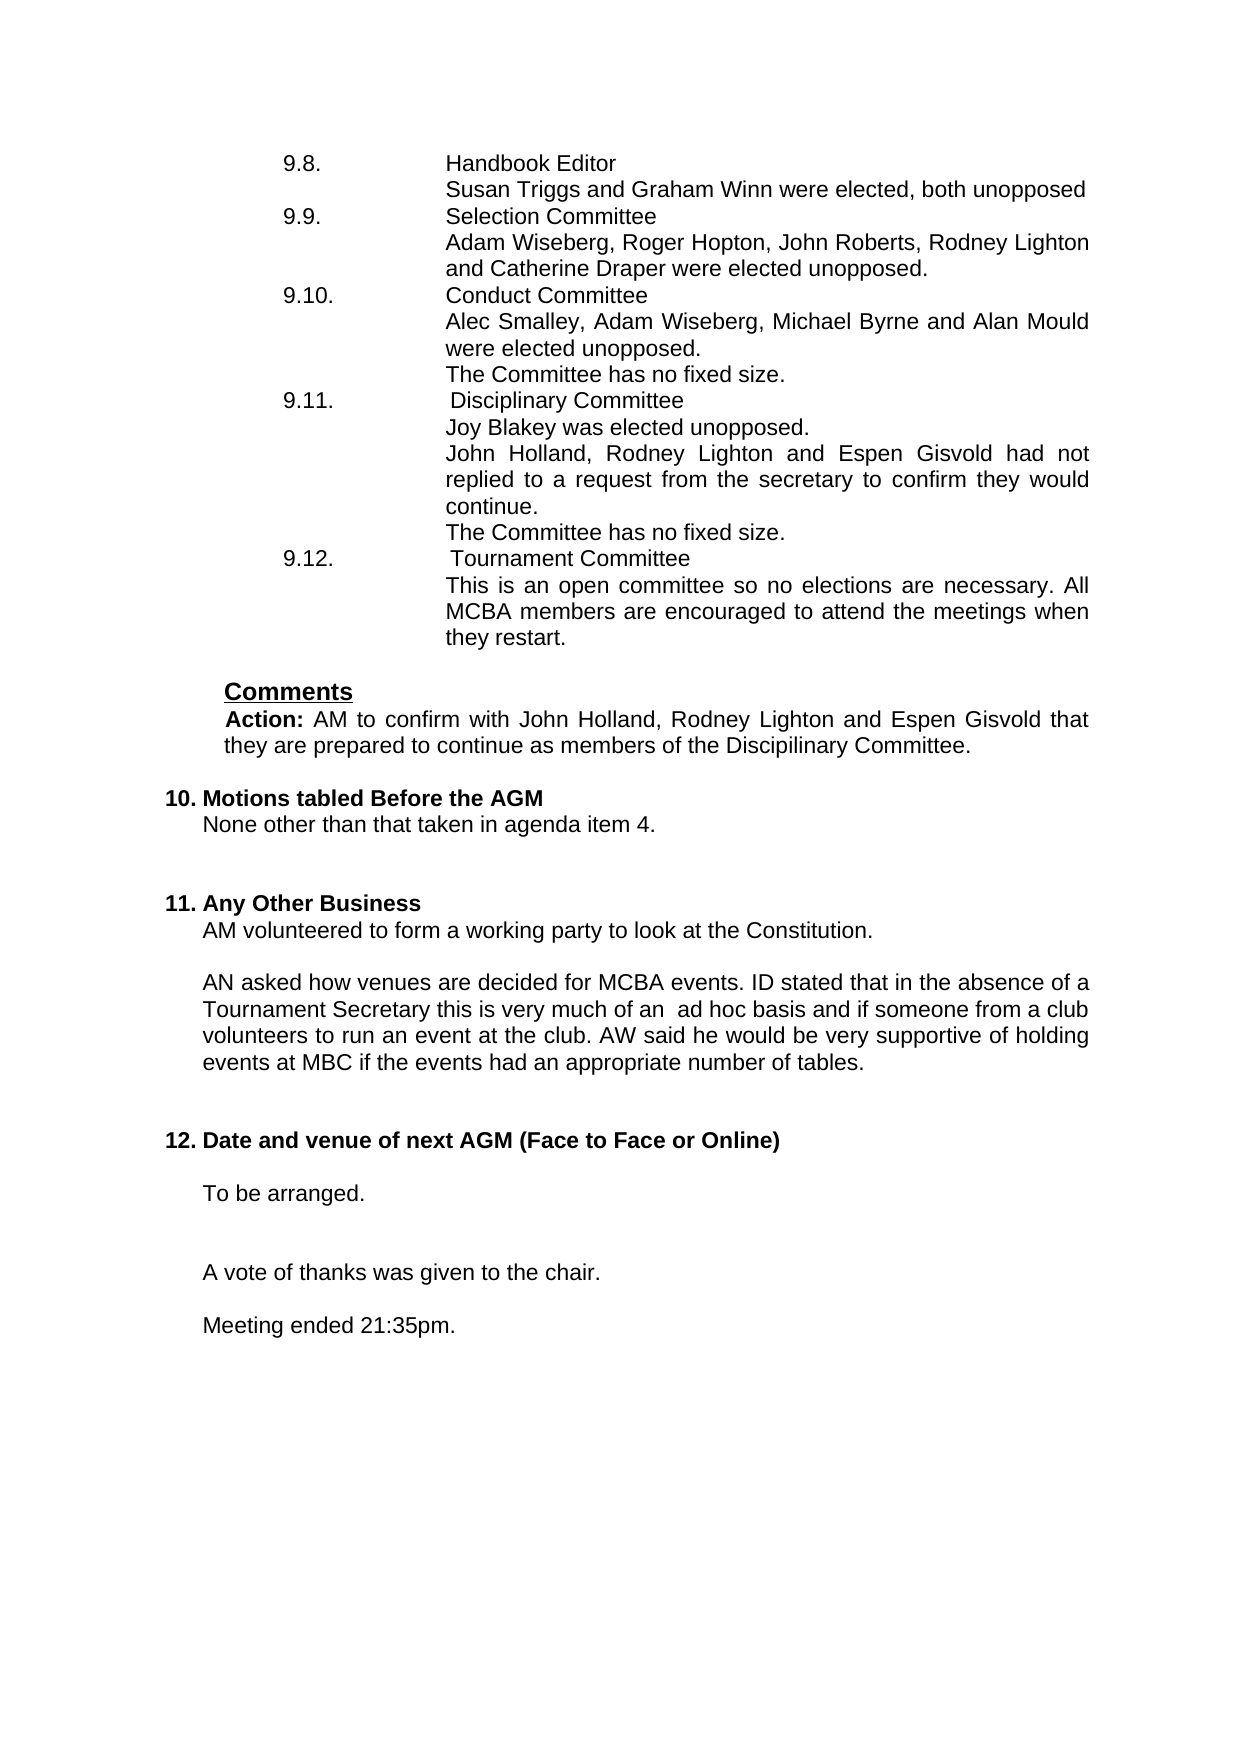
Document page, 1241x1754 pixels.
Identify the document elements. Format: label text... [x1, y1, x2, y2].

text Alec Smalley, Adam Wiseberg, Michael Byrne and Alan Mould were elected unopposed. [445, 308, 1090, 361]
text To be arranged. [202, 1180, 1090, 1207]
list Tournament Committee [283, 545, 1090, 572]
text The Committee has no fixed size. [445, 519, 1090, 545]
list Date and venue of next AGM (Face to Face or Online) [165, 1127, 1090, 1154]
list Handbook Editor [283, 150, 1090, 176]
text None other than that taken in agenda item 4. [202, 811, 1090, 838]
list Motions tabled Before the AGM [165, 785, 1090, 811]
text AN asked how venues are decided for MCBA events. ID stated that in the absence of a Tournament Secretary this is very much of an ad hoc basis and if someone from a club volunteers to run an event at the club. AW said he would be very supportive of holding events at MBC if the events had an appropriate number of tables. [202, 969, 1090, 1075]
text Meeting ended 21:35pm. [202, 1312, 1090, 1338]
list Selection Committee [283, 203, 1090, 229]
text This is an open committee so no elections are necessary. All MCBA members are encouraged to attend the meetings when they restart. [445, 572, 1090, 651]
text Joy Blakey was elected unopposed. [445, 413, 1090, 440]
text A vote of thanks was given to the chair. [202, 1259, 1090, 1286]
text John Holland, Rodney Lighton and Espen Gisvold had not replied to a request from the secretary to confirm they would continue. [445, 440, 1090, 519]
text The Committee has no fixed size. [445, 361, 1090, 387]
list Conduct Committee [283, 282, 1090, 308]
text Adam Wiseberg, Roger Hopton, John Roberts, Rodney Lighton and Catherine Draper were elected unopposed. [445, 229, 1090, 282]
text AM volunteered to form a working party to look at the Constitution. [202, 917, 1090, 943]
text Comments [150, 677, 1090, 706]
text Susan Triggs and Graham Winn were elected, both unopposed [445, 176, 1090, 203]
text Action: AM to confirm with John Holland, Rodney Lighton and Espen Gisvold that they are prepared to continue as members of the Discipilinary Committee. [224, 706, 1090, 758]
list Disciplinary Committee [283, 387, 1090, 413]
list Any Other Business [165, 890, 1090, 917]
